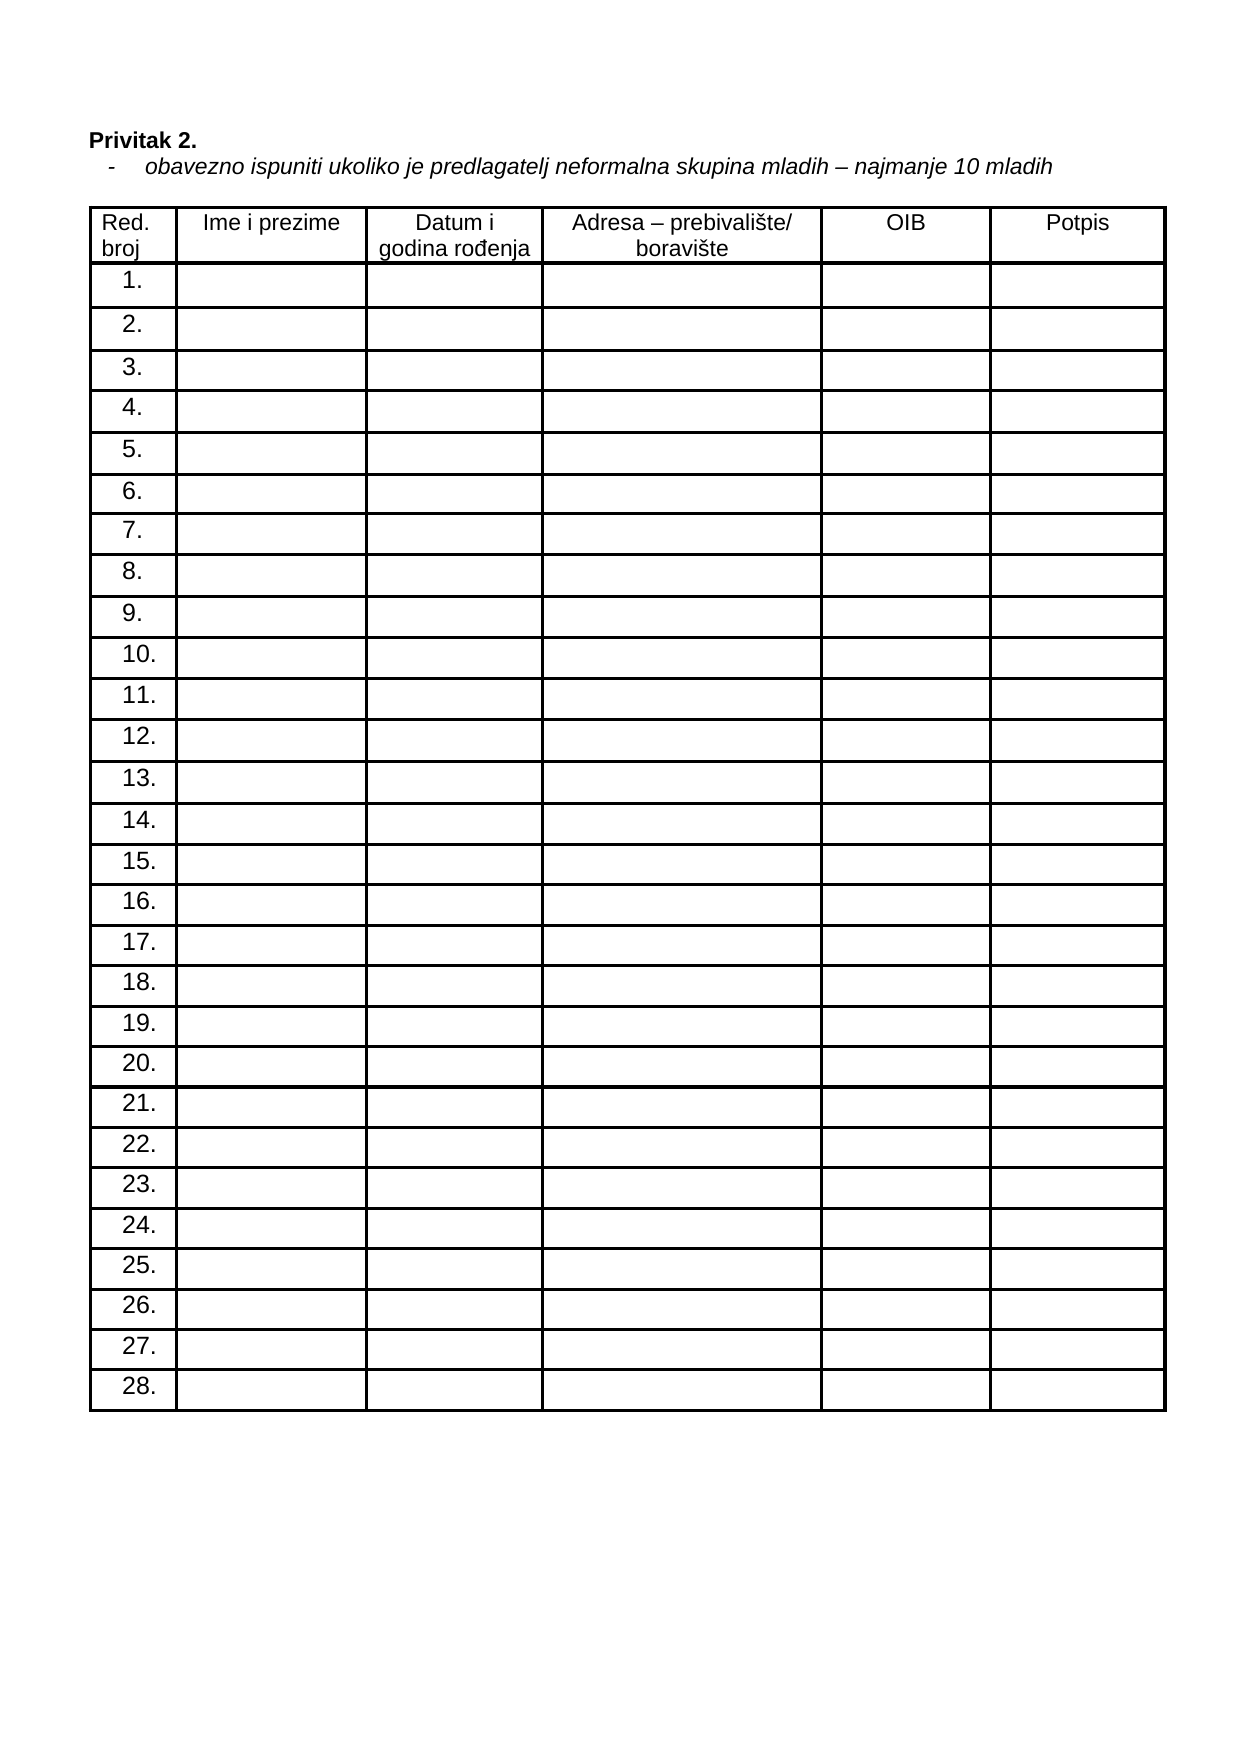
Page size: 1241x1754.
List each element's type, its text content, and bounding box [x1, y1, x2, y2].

table_cell [92, 846, 175, 883]
table_cell [823, 1169, 989, 1207]
list obavezno ispuniti ukoliko je predlagatelj neformalna skupina mladih – najmanje 10 mladih [107, 153, 1167, 179]
table_cell [544, 1169, 820, 1207]
table_cell [992, 927, 1163, 964]
table_cell [544, 1089, 820, 1126]
table_cell [92, 1210, 175, 1247]
table_header Potpis [992, 209, 1163, 261]
table_cell [823, 1371, 989, 1409]
table_cell [544, 556, 820, 595]
table_cell [368, 265, 541, 306]
table_cell [992, 1048, 1163, 1085]
table_cell [544, 886, 820, 924]
table_cell [544, 680, 820, 718]
table_cell [178, 1331, 365, 1368]
table_cell [368, 598, 541, 636]
table_cell [368, 846, 541, 883]
table_cell [178, 639, 365, 677]
table_cell [823, 598, 989, 636]
table_cell [178, 680, 365, 718]
table_cell [178, 1129, 365, 1166]
table_cell [368, 721, 541, 759]
table_cell [368, 639, 541, 677]
table_cell [544, 967, 820, 1004]
table_header Datum i godina rođenja [368, 209, 541, 261]
table_cell [992, 1210, 1163, 1247]
table_cell [992, 352, 1163, 389]
table_cell [823, 805, 989, 843]
table_cell [178, 763, 365, 802]
table_cell [92, 392, 175, 431]
table_cell [178, 1089, 365, 1126]
table_cell [544, 927, 820, 964]
table_cell [544, 1210, 820, 1247]
table_cell [178, 1169, 365, 1207]
table_cell [368, 1089, 541, 1126]
table_cell [544, 352, 820, 389]
table_cell [823, 927, 989, 964]
table_cell [368, 392, 541, 431]
table_cell [368, 927, 541, 964]
table_cell [368, 1291, 541, 1328]
table_cell [544, 1129, 820, 1166]
table_cell [823, 1048, 989, 1085]
table_cell [544, 598, 820, 636]
table_cell [823, 556, 989, 595]
table_cell [544, 434, 820, 472]
table_cell [368, 309, 541, 349]
table_cell [823, 309, 989, 349]
table_header Red. broj [92, 209, 175, 261]
table_cell [178, 1291, 365, 1328]
table_cell [823, 392, 989, 431]
table_cell [992, 805, 1163, 843]
table_cell [992, 639, 1163, 677]
table_cell [992, 680, 1163, 718]
table_cell [544, 515, 820, 553]
table_cell [178, 1250, 365, 1287]
table_cell [368, 1048, 541, 1085]
table_cell [178, 265, 365, 306]
table_cell [178, 1371, 365, 1409]
table_cell [92, 434, 175, 472]
table_cell [178, 392, 365, 431]
table_cell [992, 1008, 1163, 1045]
table_cell [178, 476, 365, 512]
table_cell [992, 392, 1163, 431]
table_cell [92, 309, 175, 349]
table_cell [92, 352, 175, 389]
table_cell [544, 309, 820, 349]
table_cell [823, 265, 989, 306]
table_cell [823, 1129, 989, 1166]
table_cell [178, 927, 365, 964]
table_cell [823, 515, 989, 553]
table_cell [92, 598, 175, 636]
table_cell [368, 1371, 541, 1409]
table_cell [992, 1250, 1163, 1287]
table_cell [92, 967, 175, 1004]
table_cell [823, 1250, 989, 1287]
table_cell [178, 721, 365, 759]
table_cell [178, 556, 365, 595]
table_cell [992, 886, 1163, 924]
table_cell [368, 886, 541, 924]
table_cell [823, 1210, 989, 1247]
table_cell [992, 1129, 1163, 1166]
table_cell [92, 1089, 175, 1126]
table_cell [178, 598, 365, 636]
table_cell [823, 1008, 989, 1045]
table_cell [368, 805, 541, 843]
table_cell [992, 763, 1163, 802]
table_cell [92, 1371, 175, 1409]
table_cell [992, 476, 1163, 512]
table_cell [823, 721, 989, 759]
table_cell [92, 1331, 175, 1368]
table_cell [823, 886, 989, 924]
text Privitak 2. [89, 127, 1167, 153]
table_cell [368, 352, 541, 389]
table_cell [992, 1089, 1163, 1126]
table_cell [368, 967, 541, 1004]
table_cell [368, 1331, 541, 1368]
table_cell [544, 763, 820, 802]
table_cell [992, 721, 1163, 759]
table_cell [178, 352, 365, 389]
table_cell [823, 680, 989, 718]
table_cell [368, 1250, 541, 1287]
table_cell [544, 1331, 820, 1368]
table_cell [544, 265, 820, 306]
table_cell [992, 1169, 1163, 1207]
table_cell [92, 805, 175, 843]
table_cell [544, 1371, 820, 1409]
table_cell [823, 639, 989, 677]
table_cell [368, 434, 541, 472]
table_cell [823, 1291, 989, 1328]
table_cell [823, 1331, 989, 1368]
table_cell [823, 434, 989, 472]
table_cell [92, 265, 175, 306]
table_cell [992, 598, 1163, 636]
table_cell [823, 476, 989, 512]
table_cell [92, 1250, 175, 1287]
table_cell [92, 1291, 175, 1328]
table_cell [544, 1250, 820, 1287]
table_cell [178, 846, 365, 883]
table_cell [544, 805, 820, 843]
table_cell [92, 927, 175, 964]
table_cell [992, 846, 1163, 883]
table_cell [992, 515, 1163, 553]
table_cell [92, 763, 175, 802]
table_cell [544, 1291, 820, 1328]
table_cell [992, 1291, 1163, 1328]
table_cell [992, 434, 1163, 472]
table_cell [178, 886, 365, 924]
table_cell [178, 805, 365, 843]
table_cell [368, 1008, 541, 1045]
table_cell [368, 1169, 541, 1207]
table_cell [92, 556, 175, 595]
table_cell [368, 556, 541, 595]
table_header Ime i prezime [178, 209, 365, 261]
table_cell [92, 476, 175, 512]
table_cell [92, 1169, 175, 1207]
table_cell [368, 1129, 541, 1166]
table_cell [368, 476, 541, 512]
table_cell [368, 763, 541, 802]
table_cell [823, 846, 989, 883]
table_cell [368, 1210, 541, 1247]
table_cell [368, 515, 541, 553]
table_cell [92, 721, 175, 759]
table_cell [178, 1008, 365, 1045]
table_cell [368, 680, 541, 718]
table_cell [178, 1210, 365, 1247]
table_cell [92, 1129, 175, 1166]
table_cell [992, 556, 1163, 595]
table_cell [178, 309, 365, 349]
table_cell [823, 967, 989, 1004]
table_cell [92, 1048, 175, 1085]
table_cell [544, 846, 820, 883]
table_cell [544, 476, 820, 512]
table_cell [992, 967, 1163, 1004]
table_header Adresa – prebivalište/ boravište [544, 209, 820, 261]
table_cell [178, 515, 365, 553]
table_cell [992, 265, 1163, 306]
table_cell [544, 639, 820, 677]
table_cell [178, 434, 365, 472]
table_cell [823, 352, 989, 389]
table_cell [544, 1048, 820, 1085]
table_cell [92, 515, 175, 553]
table_header OIB [823, 209, 989, 261]
table_cell [178, 967, 365, 1004]
table_cell [544, 721, 820, 759]
table_cell [92, 1008, 175, 1045]
table_cell [992, 1331, 1163, 1368]
table_cell [544, 1008, 820, 1045]
table_cell [92, 886, 175, 924]
table_cell [823, 1089, 989, 1126]
table_cell [92, 639, 175, 677]
table_cell [992, 1371, 1163, 1409]
table_cell [178, 1048, 365, 1085]
table_cell [823, 763, 989, 802]
table_cell [992, 309, 1163, 349]
table_cell [544, 392, 820, 431]
table_cell [92, 680, 175, 718]
